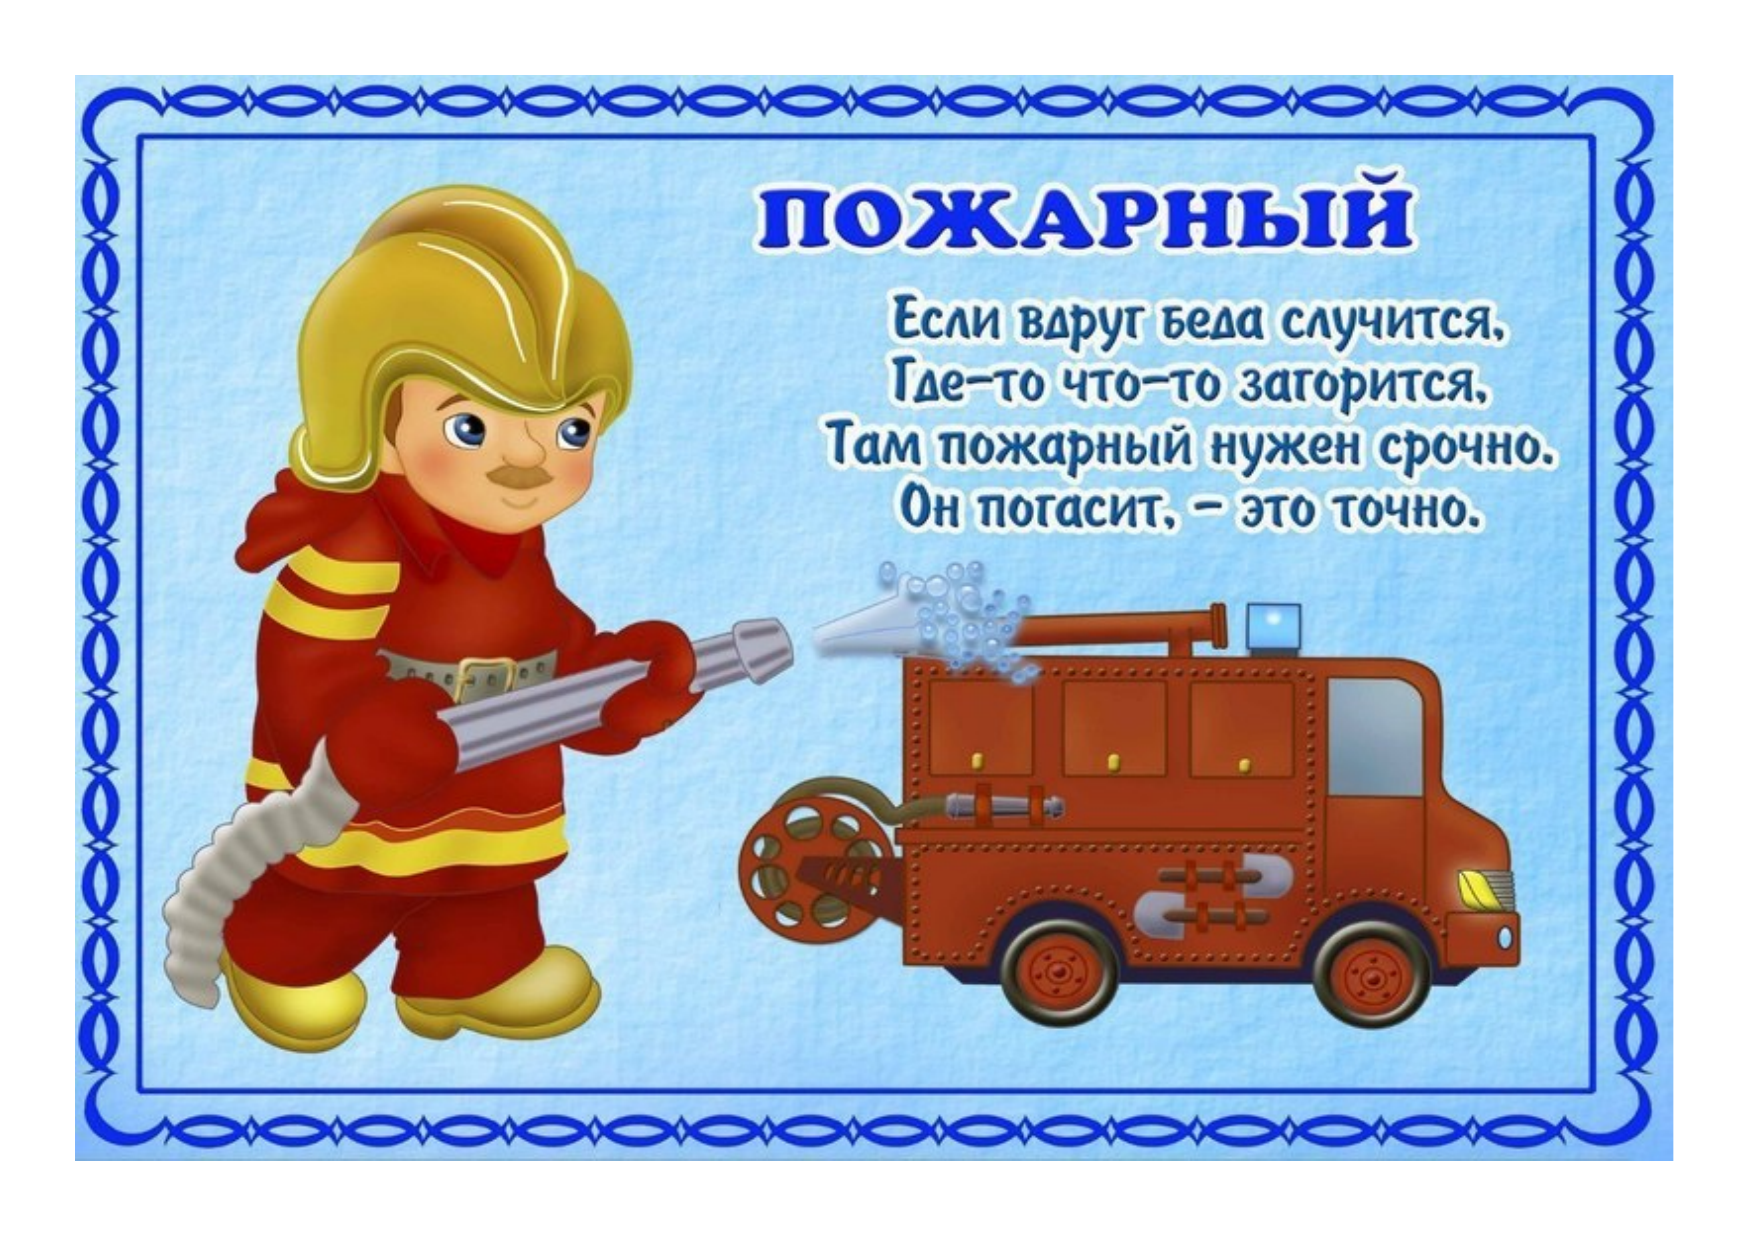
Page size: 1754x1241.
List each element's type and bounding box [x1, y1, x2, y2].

picture [75, 75, 1674, 1161]
